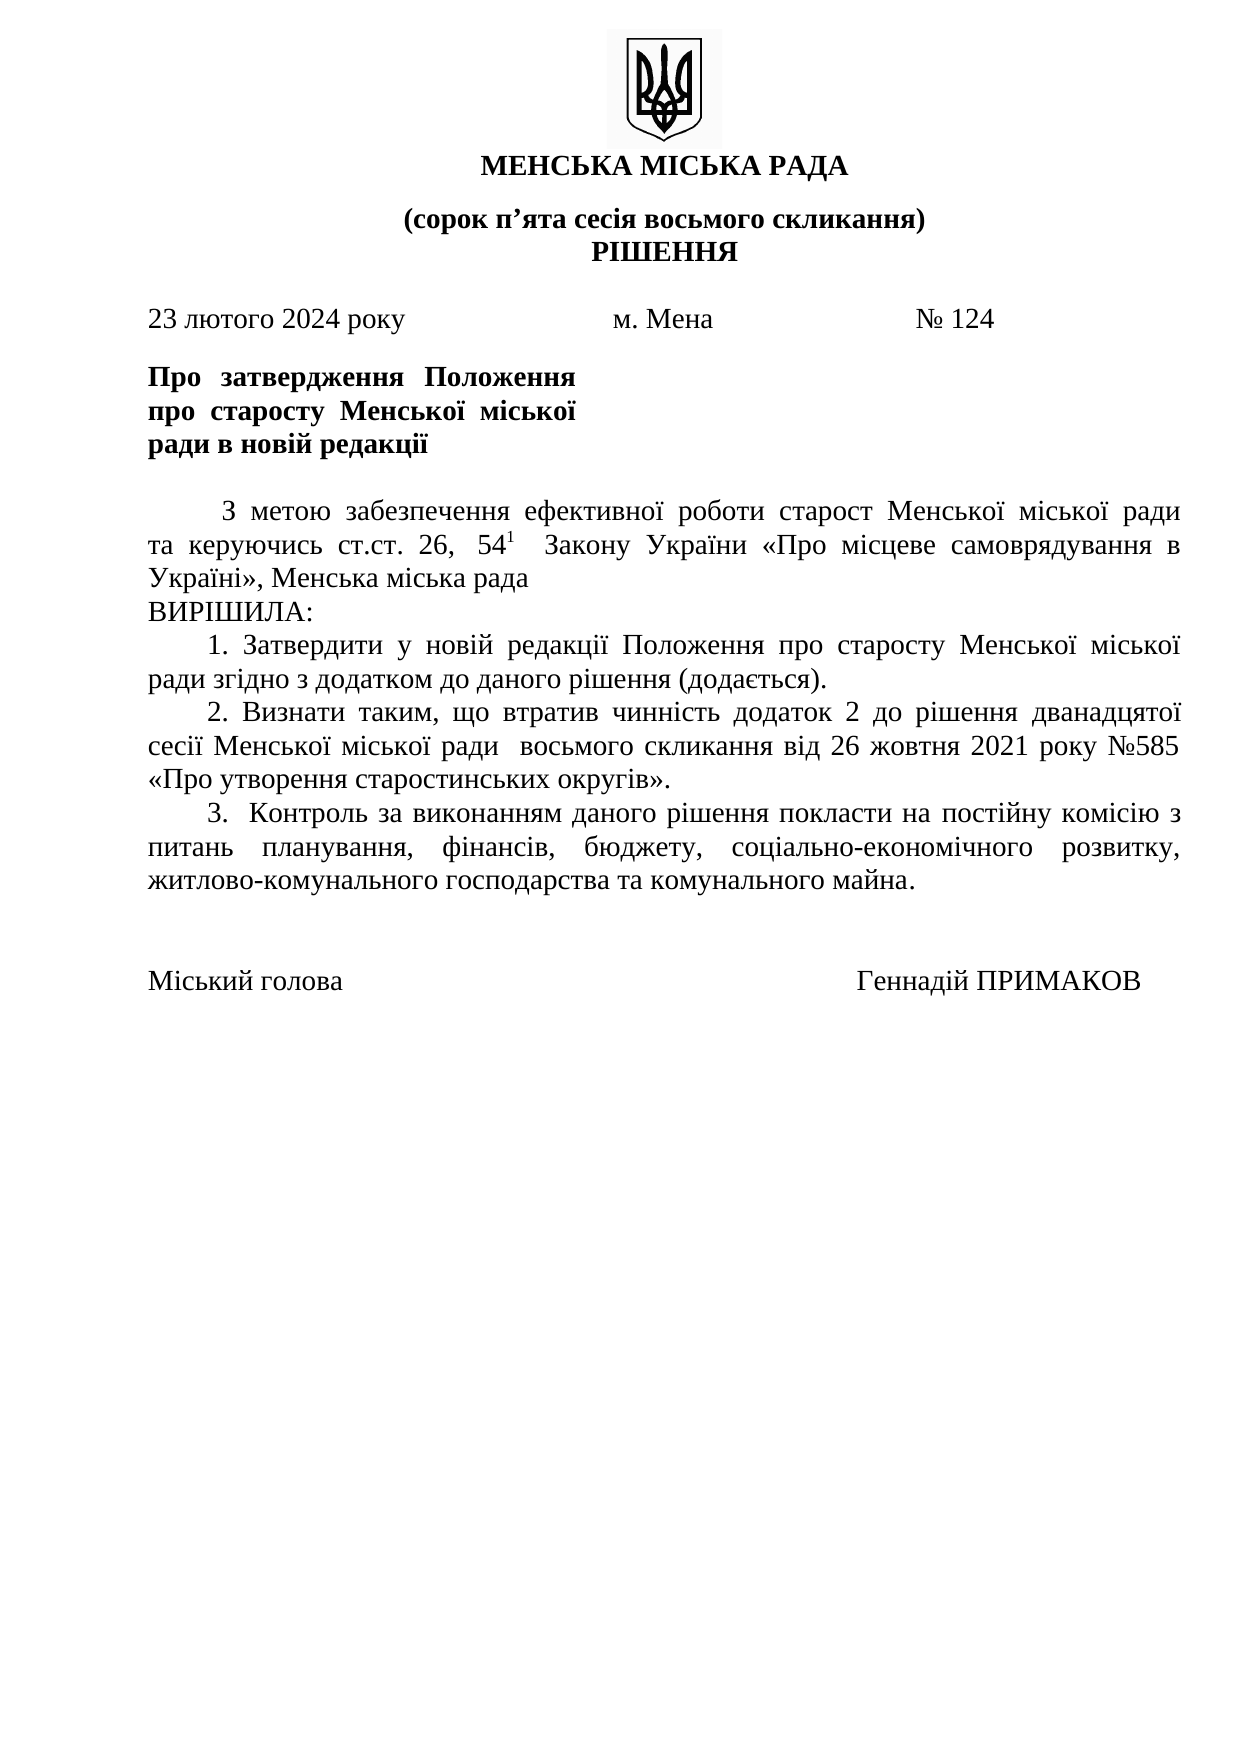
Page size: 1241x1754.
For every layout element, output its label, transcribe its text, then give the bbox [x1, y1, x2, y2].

text РІШЕННЯ [148, 234, 1181, 268]
text 3. Контроль за виконанням даного рішення покласти на постійну комісію з питань планування, фінансів, бюджету, соціально-економічного розвитку, житлово-комунального господарства та комунального майна. [148, 795, 1181, 896]
text 23 лютого 2024 року м. Мена № 124 [148, 302, 1181, 335]
text Міський голова Геннадій ПРИМАКОВ [148, 963, 1181, 996]
text (сорок п’ята сесія восьмого скликання) [148, 201, 1181, 234]
text ВИРІШИЛА: [148, 594, 1181, 627]
picture [606, 29, 723, 149]
text МЕНСЬКА МІСЬКА РАДА [148, 148, 1181, 182]
text Про затвердження Положення про старосту Менської міської ради в новій редакції [148, 359, 576, 460]
text 1. Затвердити у новій редакції Положення про старосту Менської міської ради згідно з додатком до даного рішення (додається). [148, 627, 1181, 694]
text 2. Визнати таким, що втратив чинність додаток 2 до рішення дванадцятої сесії Менської міської ради восьмого скликання від 26 жовтня 2021 року №585 «Про утворення старостинських округів». [148, 694, 1181, 795]
text З метою забезпечення ефективної роботи старост Менської міської ради та керуючись ст.ст. 26, 541 Закону України «Про місцеве самоврядування в Україні», Менська міська рада [148, 493, 1181, 594]
